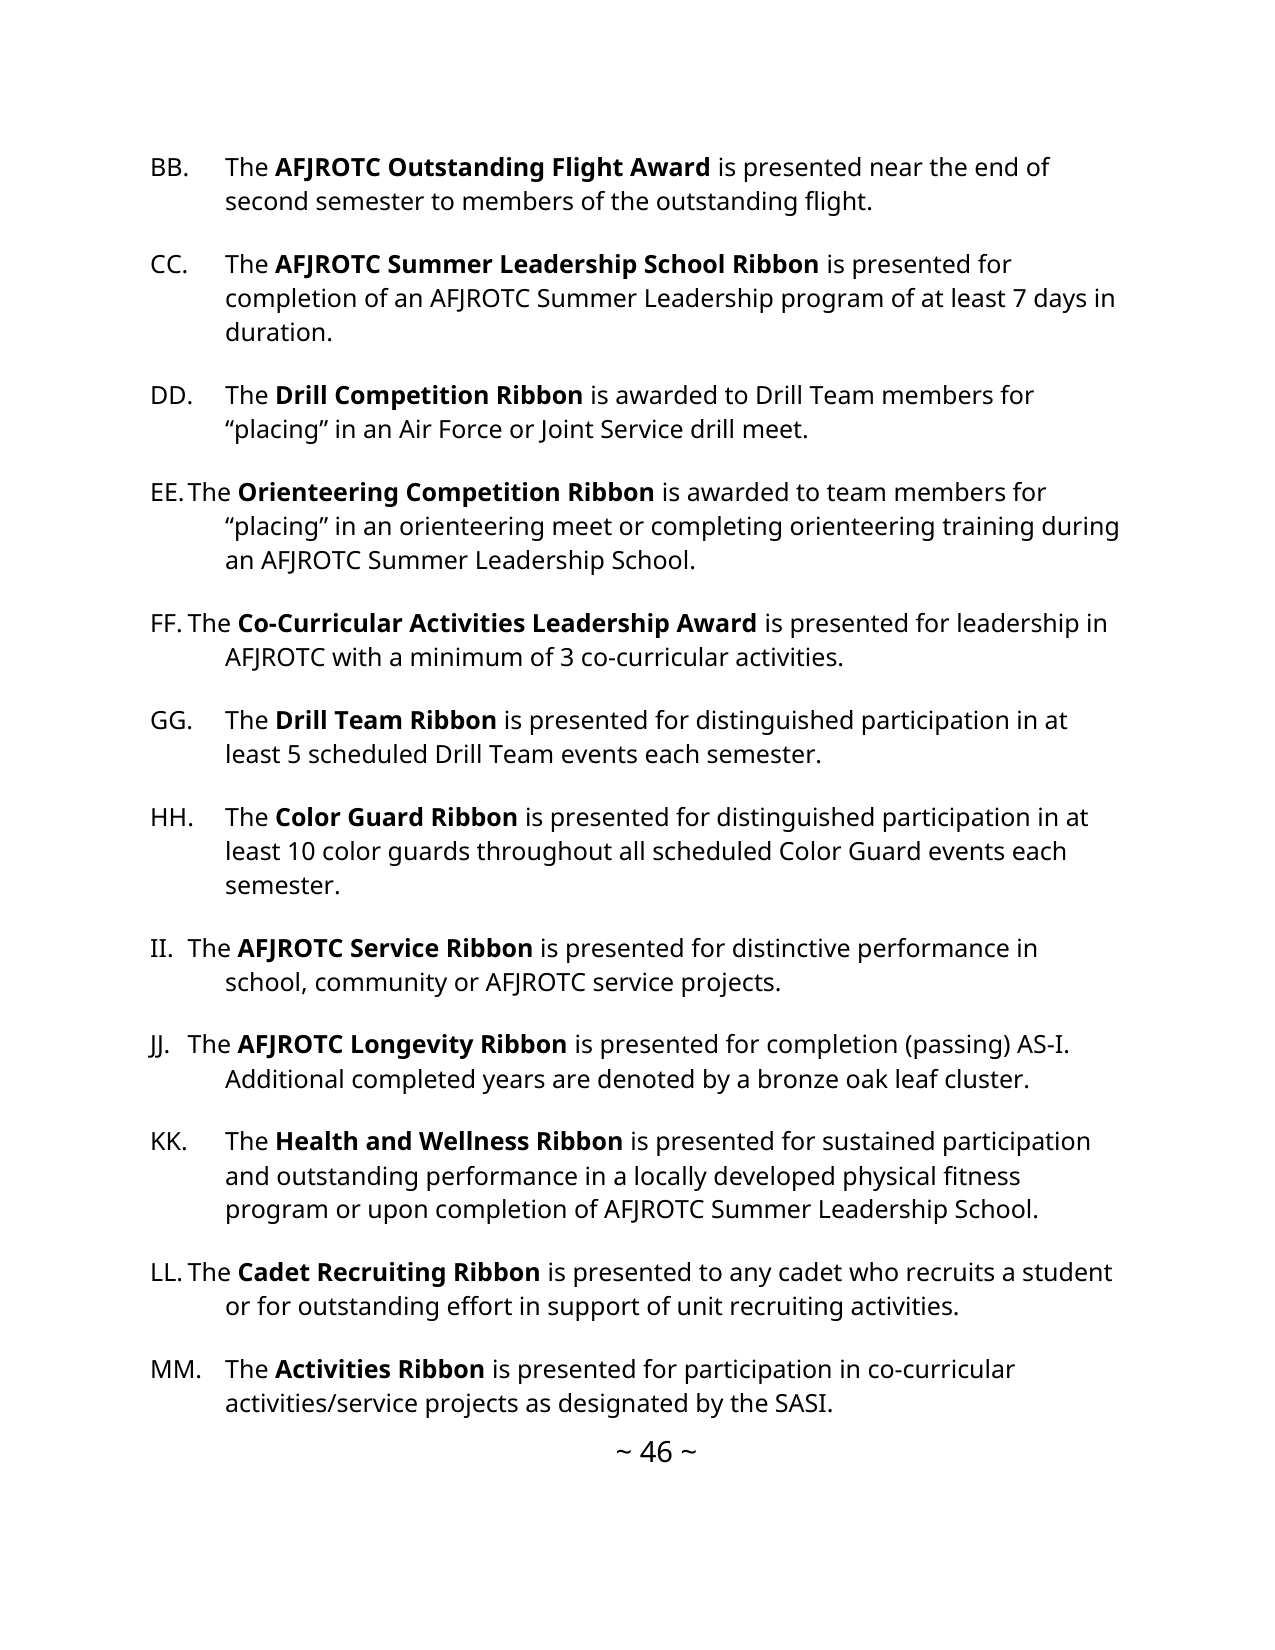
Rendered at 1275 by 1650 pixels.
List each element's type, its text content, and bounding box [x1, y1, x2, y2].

list The Cadet Recruiting Ribbon is presented to any cadet who recruits a student or for outstanding effort in support of unit recruiting activities. [150, 1255, 1125, 1323]
list The Co-Curricular Activities Leadership Award is presented for leadership in AFJROTC with a minimum of 3 co-curricular activities. [150, 606, 1125, 674]
list The Color Guard Ribbon is presented for distinguished participation in at least 10 color guards throughout all scheduled Color Guard events each semester. [150, 799, 1125, 902]
list The AFJROTC Longevity Ribbon is presented for completion (passing) AS-I. Additional completed years are denoted by a bronze oak leaf cluster. [150, 1027, 1125, 1095]
list The AFJROTC Service Ribbon is presented for distinctive performance in school, community or AFJROTC service projects. [150, 930, 1125, 998]
list The Activities Ribbon is presented for participation in co-curricular activities/service projects as designated by the SASI. [150, 1352, 1125, 1420]
list The Health and Wellness Ribbon is presented for sustained participation and outstanding performance in a locally developed physical fitness program or upon completion of AFJROTC Summer Leadership School. [150, 1124, 1125, 1226]
list The Drill Team Ribbon is presented for distinguished participation in at least 5 scheduled Drill Team events each semester. [150, 702, 1125, 771]
list The AFJROTC Summer Leadership School Ribbon is presented for completion of an AFJROTC Summer Leadership program of at least 7 days in duration. [150, 247, 1125, 349]
list The Orienteering Competition Ribbon is awarded to team members for “placing” in an orienteering meet or completing orienteering training during an AFJROTC Summer Leadership School. [150, 475, 1125, 577]
list The Drill Competition Ribbon is awarded to Drill Team members for “placing” in an Air Force or Joint Service drill meet. [150, 378, 1125, 446]
list The AFJROTC Outstanding Flight Award is presented near the end of second semester to members of the outstanding flight. [150, 150, 1125, 218]
